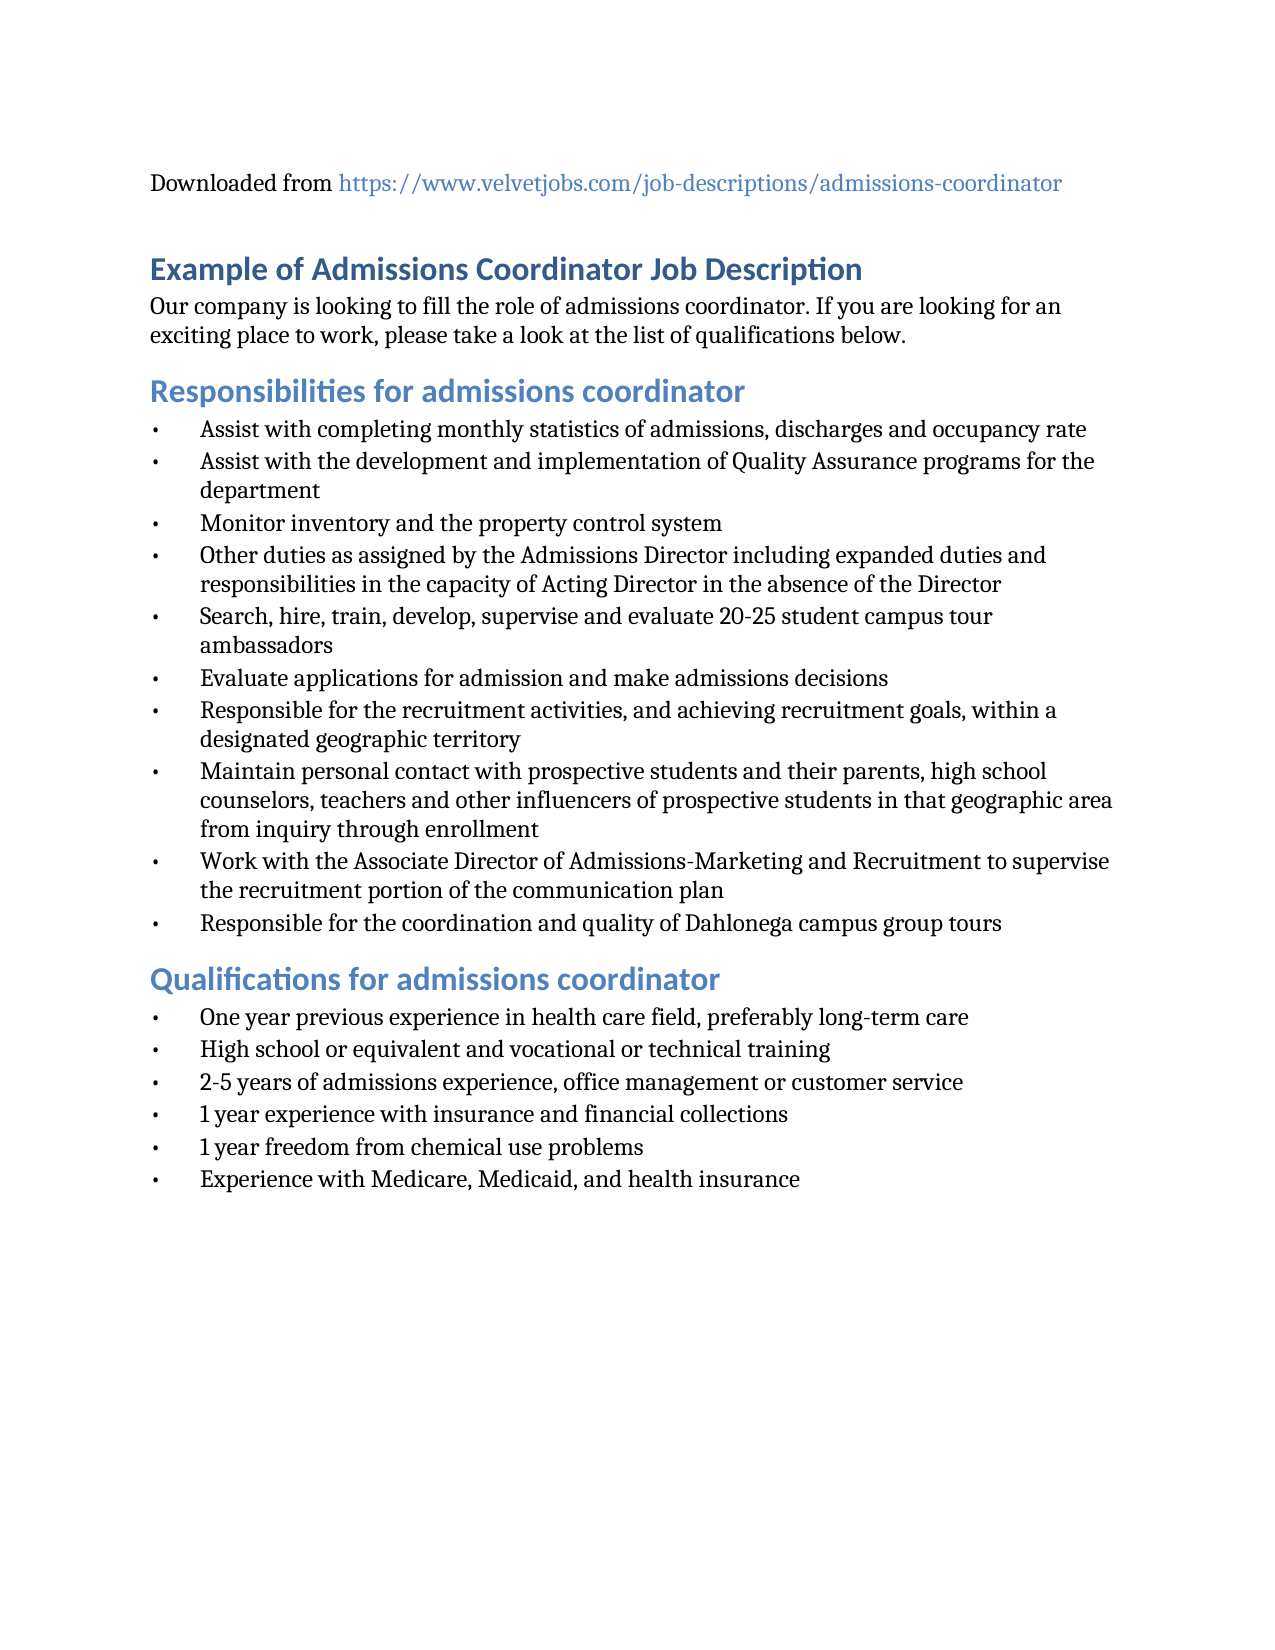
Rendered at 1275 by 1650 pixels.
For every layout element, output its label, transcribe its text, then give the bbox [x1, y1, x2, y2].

text Downloaded from https://www.velvetjobs.com/job-descriptions/admissions-coordinator [150, 169, 1125, 197]
list Evaluate applications for admission and make admissions decisions [150, 663, 1125, 692]
text Our company is looking to fill the role of admissions coordinator. If you are looking for an exciting place to work, please take a look at the list of qualifications below. [150, 292, 1125, 349]
list One year previous experience in health care field, preferably long-term care [150, 1003, 1125, 1031]
list Assist with the development and implementation of Quality Assurance programs for the department [150, 447, 1125, 505]
list Other duties as assigned by the Admissions Director including expanded duties and responsibilities in the capacity of Acting Director in the absence of the Director [150, 541, 1125, 598]
list Monitor inventory and the property control system [150, 508, 1125, 537]
subtitle Responsibilities for admissions coordinator [150, 370, 1125, 411]
list Work with the Associate Director of Admissions-Marketing and Recruitment to supervise the recruitment portion of the communication plan [150, 847, 1125, 905]
list 1 year freedom from chemical use problems [150, 1133, 1125, 1161]
list Assist with completing monthly statistics of admissions, discharges and occupancy rate [150, 415, 1125, 443]
list Experience with Medicare, Medicaid, and health insurance [150, 1165, 1125, 1194]
list Search, hire, train, develop, supervise and evaluate 20-25 student campus tour ambassadors [150, 602, 1125, 660]
subtitle Example of Admissions Coordinator Job Description [150, 247, 1125, 288]
list 2-5 years of admissions experience, office management or customer service [150, 1068, 1125, 1096]
list Responsible for the recruitment activities, and achieving recruitment goals, within a designated geographic territory [150, 696, 1125, 753]
list Maintain personal contact with prospective students and their parents, high school counselors, teachers and other influencers of prospective students in that geographic area from inquiry through enrollment [150, 757, 1125, 843]
subtitle Qualifications for admissions coordinator [150, 958, 1125, 999]
list Responsible for the coordination and quality of Dahlonega campus group tours [150, 908, 1125, 937]
list High school or equivalent and vocational or technical training [150, 1035, 1125, 1064]
list 1 year experience with insurance and financial collections [150, 1100, 1125, 1129]
